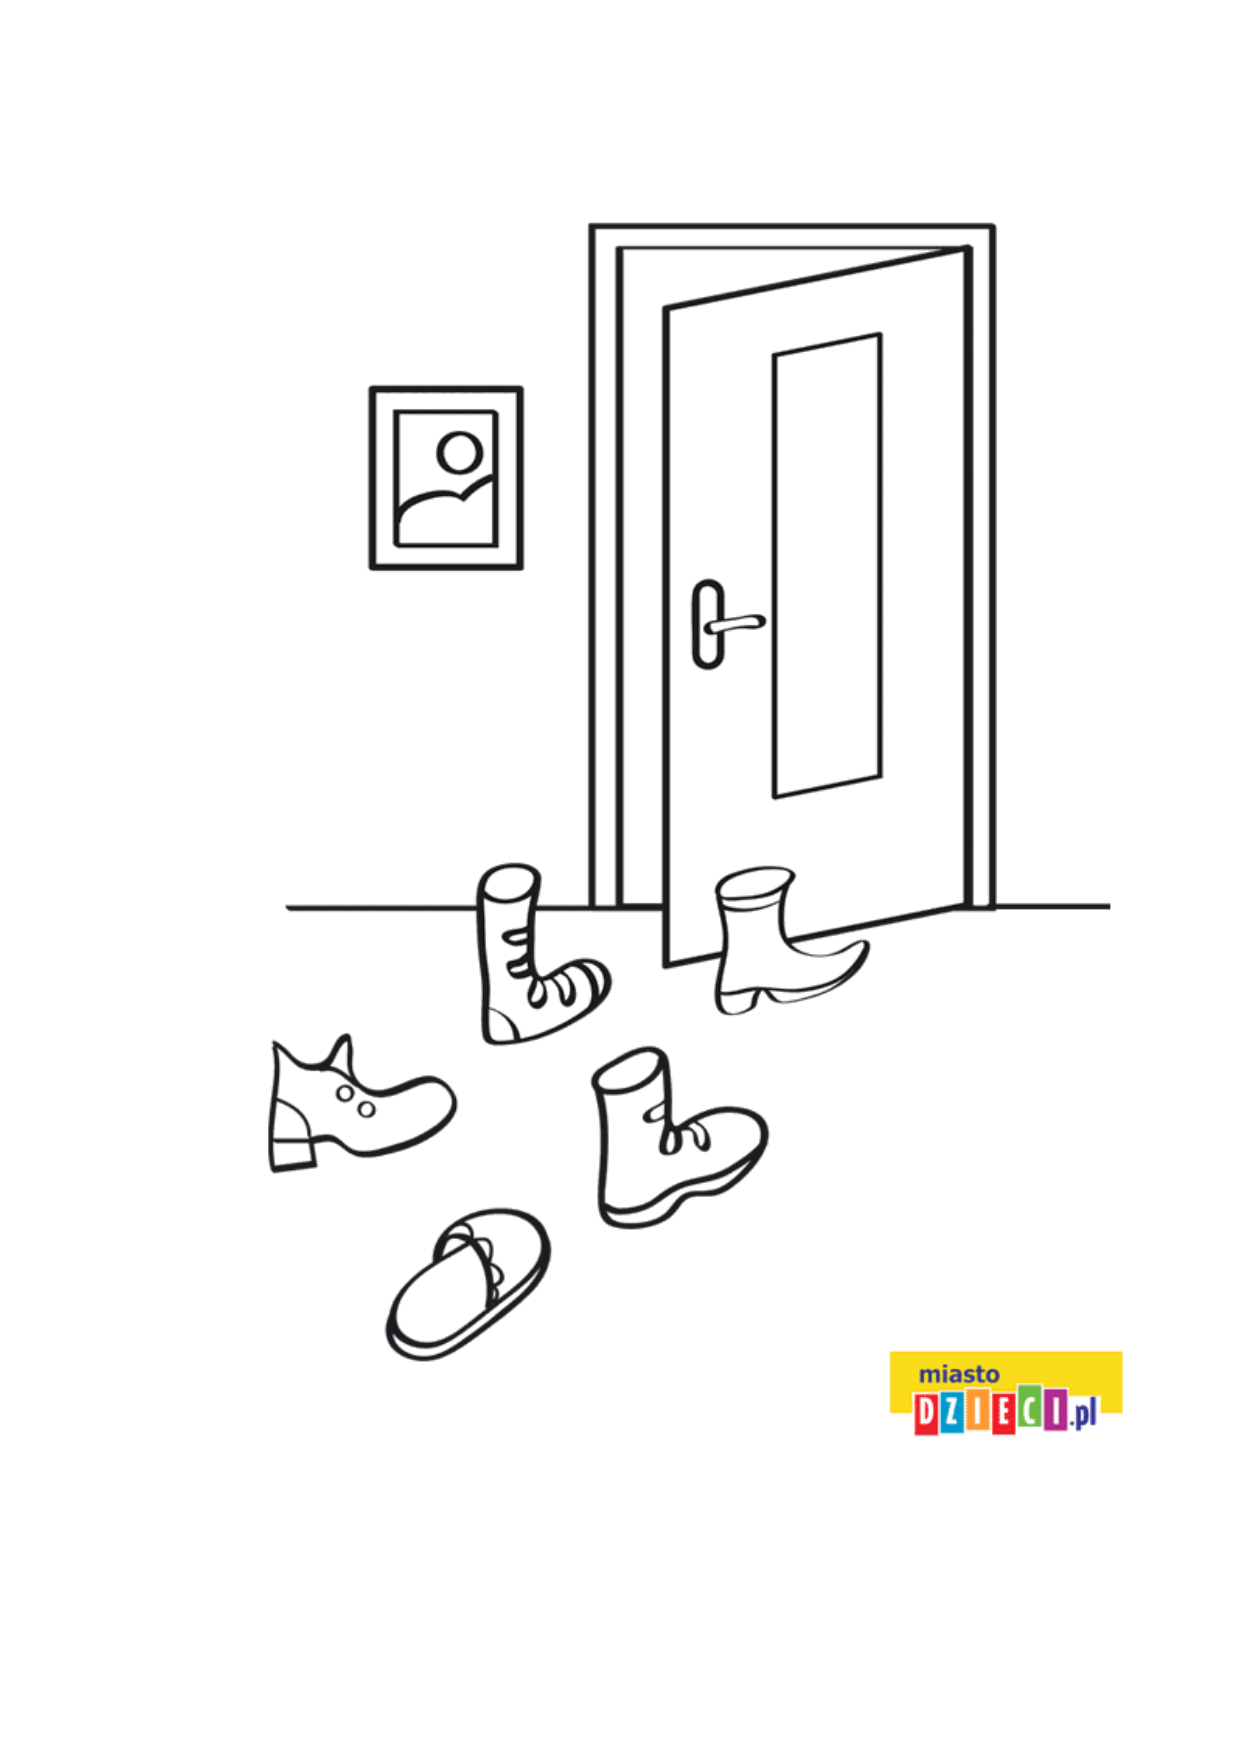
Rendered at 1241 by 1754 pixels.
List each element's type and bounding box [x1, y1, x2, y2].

picture [222, 147, 1168, 1475]
